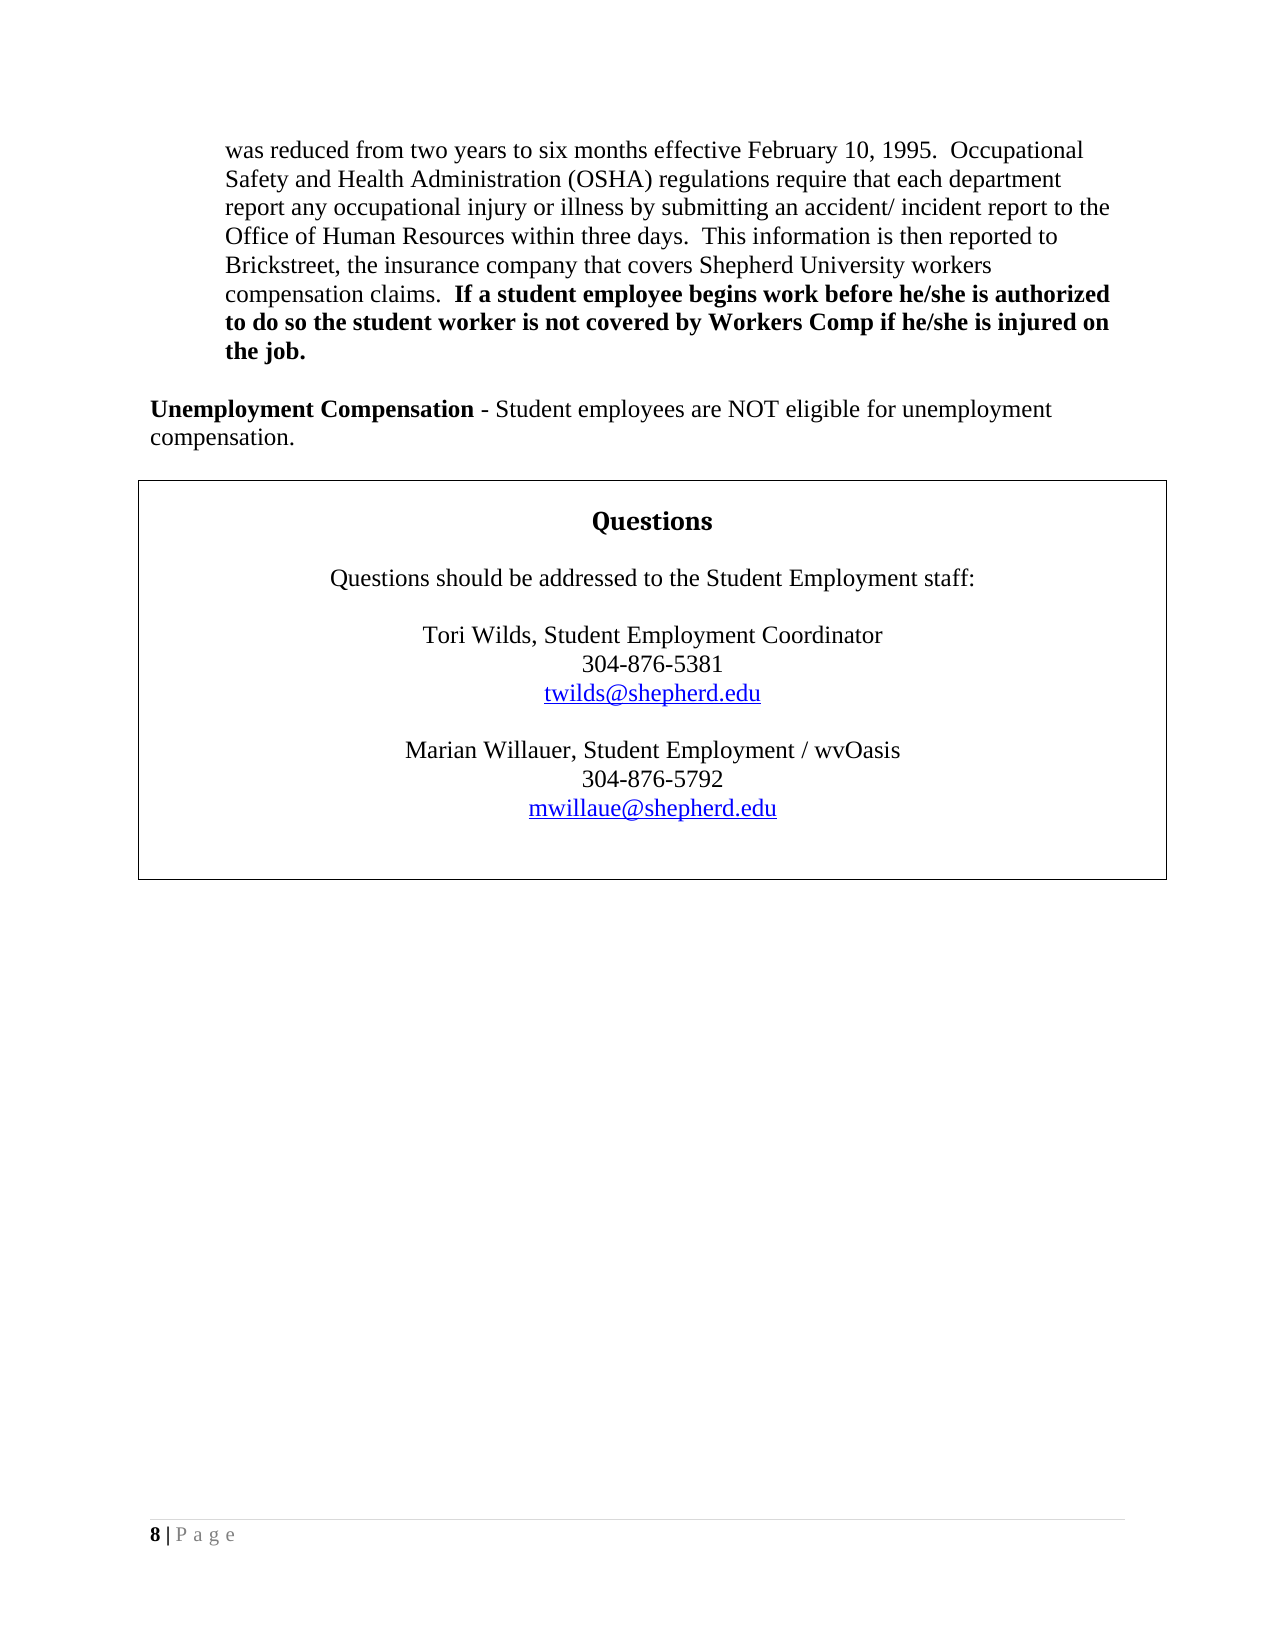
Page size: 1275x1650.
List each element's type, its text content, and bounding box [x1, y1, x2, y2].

text Unemployment Compensation - Student employees are NOT eligible for unemployment compensation. [150, 394, 1125, 451]
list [187, 135, 1125, 365]
table_header Questions Questions should be addressed to the Student Employment staff: Tori Wilds, Student Employment Coordinator 304-876-5381 twilds@shepherd.edu Marian Willauer, Student Employment / wvOasis 304-876-5792 mwillaue@shepherd.edu [139, 481, 1166, 879]
